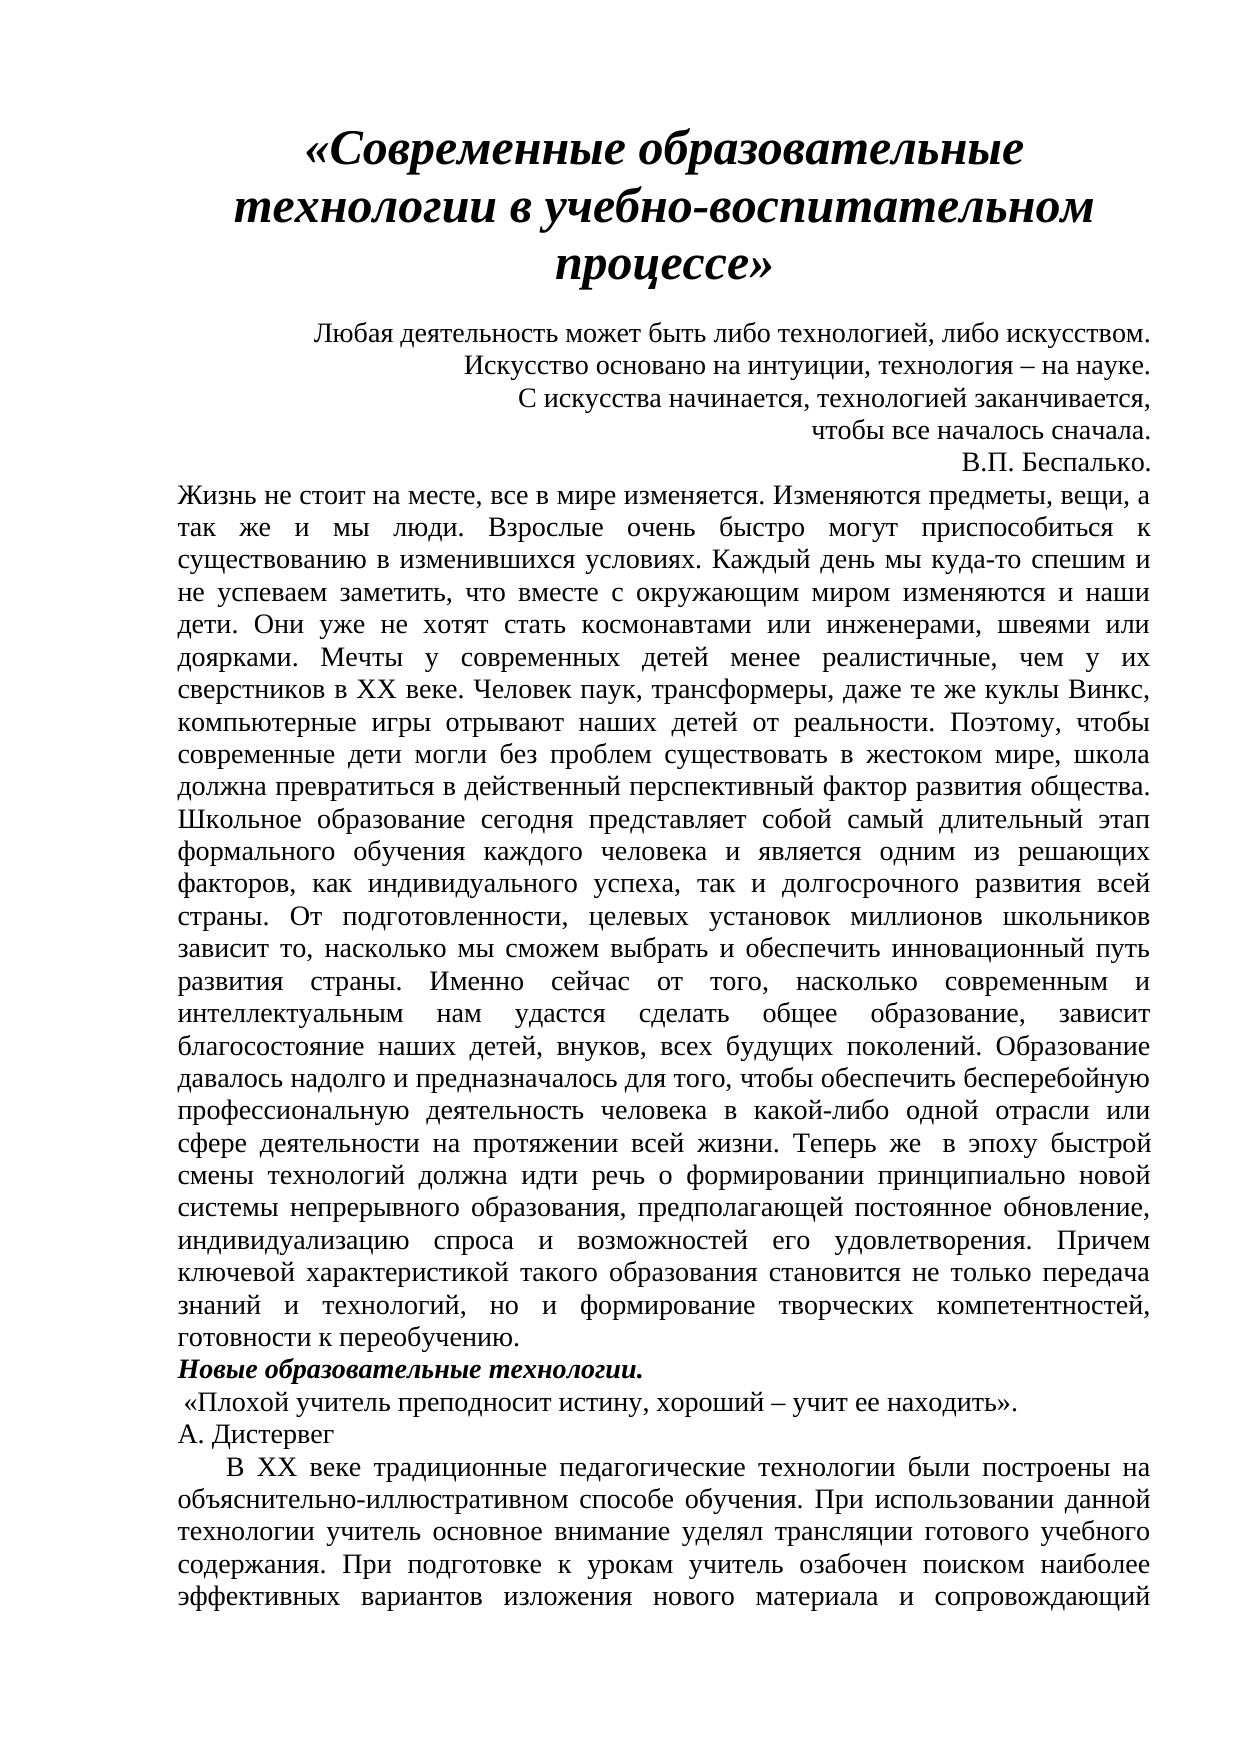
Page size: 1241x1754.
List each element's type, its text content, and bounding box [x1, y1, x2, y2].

text Любая деятельность может быть либо технологией, либо искусством. [177, 316, 1152, 348]
text С искусства начинается, технологией заканчивается, [177, 381, 1152, 413]
text чтобы все началось сначала. [177, 413, 1152, 445]
text Новые образовательные технологии. [177, 1352, 1152, 1385]
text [177, 1450, 1152, 1612]
text А. Дистервег [177, 1417, 1152, 1450]
text «Современные образовательные технологии в учебно-воспитательном процессе» [177, 118, 1152, 291]
text Искусство основано на интуиции, технология – на науке. [177, 348, 1152, 381]
text Жизнь не стоит на месте, все в мире изменяется. Изменяются предметы, вещи, а так же и мы люди. Взрослые очень быстро могут приспособиться к существованию в изменившихся условиях. Каждый день мы куда-то спешим и не успеваем заметить, что вместе с окружающим миром изменяются и наши дети. Они уже не хотят стать космонавтами или инженерами, швеями или доярками. Мечты у современных детей менее реалистичные, чем у их сверстников в XX веке. Человек паук, трансформеры, даже те же куклы Винкс, компьютерные игры отрывают наших детей от реальности. Поэтому, чтобы современные дети могли без проблем существовать в жестоком мире, школа должна превратиться в действенный перспективный фактор развития общества. Школьное образование сегодня представляет собой самый длительный этап формального обучения каждого человека и является одним из решающих факторов, как индивидуального успеха, так и долгосрочного развития всей страны. От подготовленности, целевых установок миллионов школьников зависит то, насколько мы сможем выбрать и обеспечить инновационный путь развития страны. Именно сейчас от того, насколько современным и интеллектуальным нам удастся сделать общее образование, зависит благосостояние наших детей, внуков, всех будущих поколений. Образование давалось надолго и предназначалось для того, чтобы обеспечить бесперебойную профессиональную деятельность человека в какой-либо одной отрасли или сфере деятельности на протяжении всей жизни. Теперь же в эпоху быстрой смены технологий должна идти речь о формировании принципиально новой системы непрерывного образования, предполагающей постоянное обновление, индивидуализацию спроса и возможностей его удовлетворения. Причем ключевой характеристикой такого образования становится не только передача знаний и технологий, но и формирование творческих компетентностей, готовности к переобучению. [177, 478, 1152, 1352]
text «Плохой учитель преподносит истину, хороший – учит ее находить». [177, 1385, 1152, 1417]
text В.П. Беспалько. [177, 445, 1152, 478]
